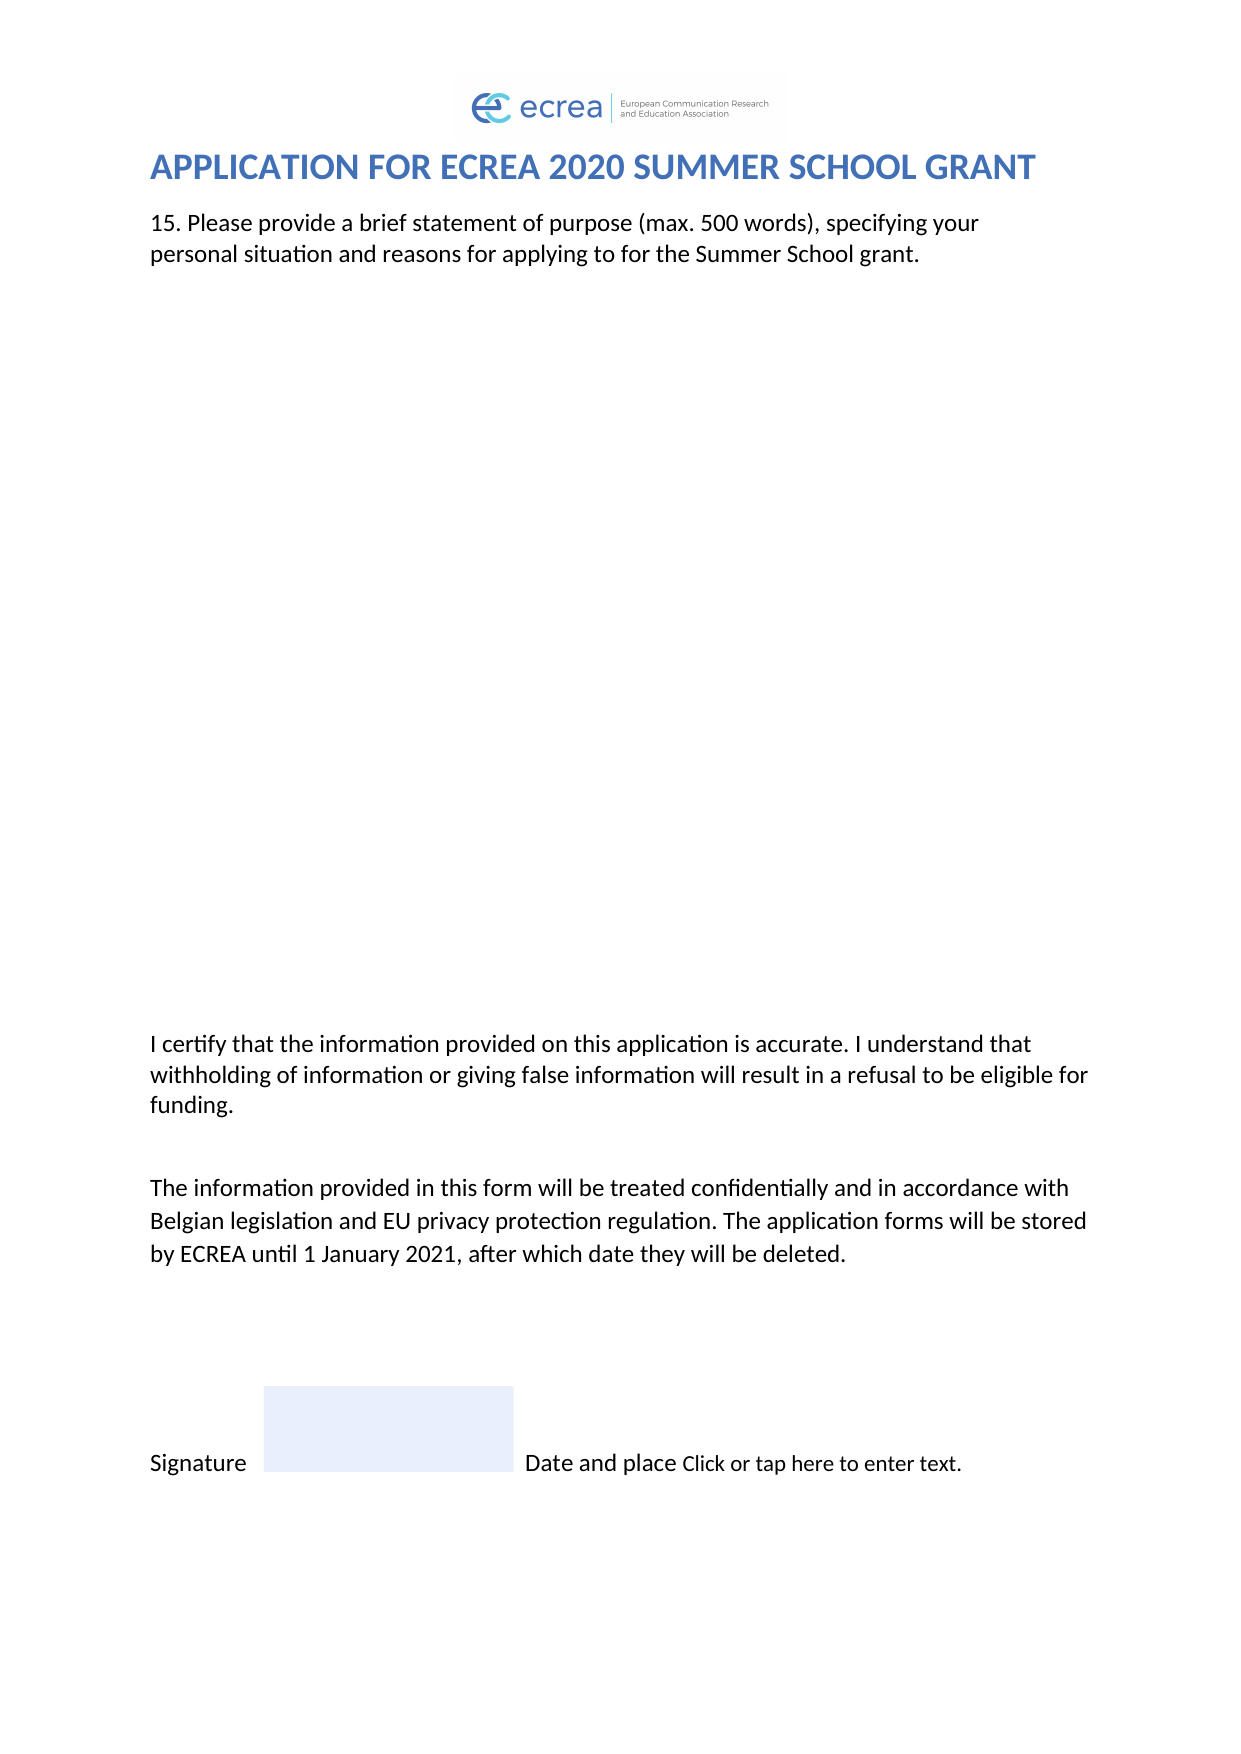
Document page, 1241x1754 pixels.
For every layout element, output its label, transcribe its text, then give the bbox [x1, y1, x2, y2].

text 15. Please provide a brief statement of purpose (max. 500 words), specifying your [150, 207, 1090, 238]
picture [263, 1386, 514, 1472]
text withholding of information or giving false information will result in a refusal to be eligible for [150, 1059, 1090, 1089]
text funding. [150, 1089, 1090, 1120]
text Signature Date and place [150, 1387, 1090, 1478]
picture [452, 73, 788, 143]
text The information provided in this form will be treated confidentially and in accordance with Belgian legislation and EU privacy protection regulation. The application forms will be stored by ECREA until 1 January 2021, after which date they will be deleted. [150, 1139, 1090, 1268]
text personal situation and reasons for applying to for the Summer School grant. [150, 238, 1090, 268]
text I certify that the information provided on this application is accurate. I understand that [150, 1028, 1090, 1059]
